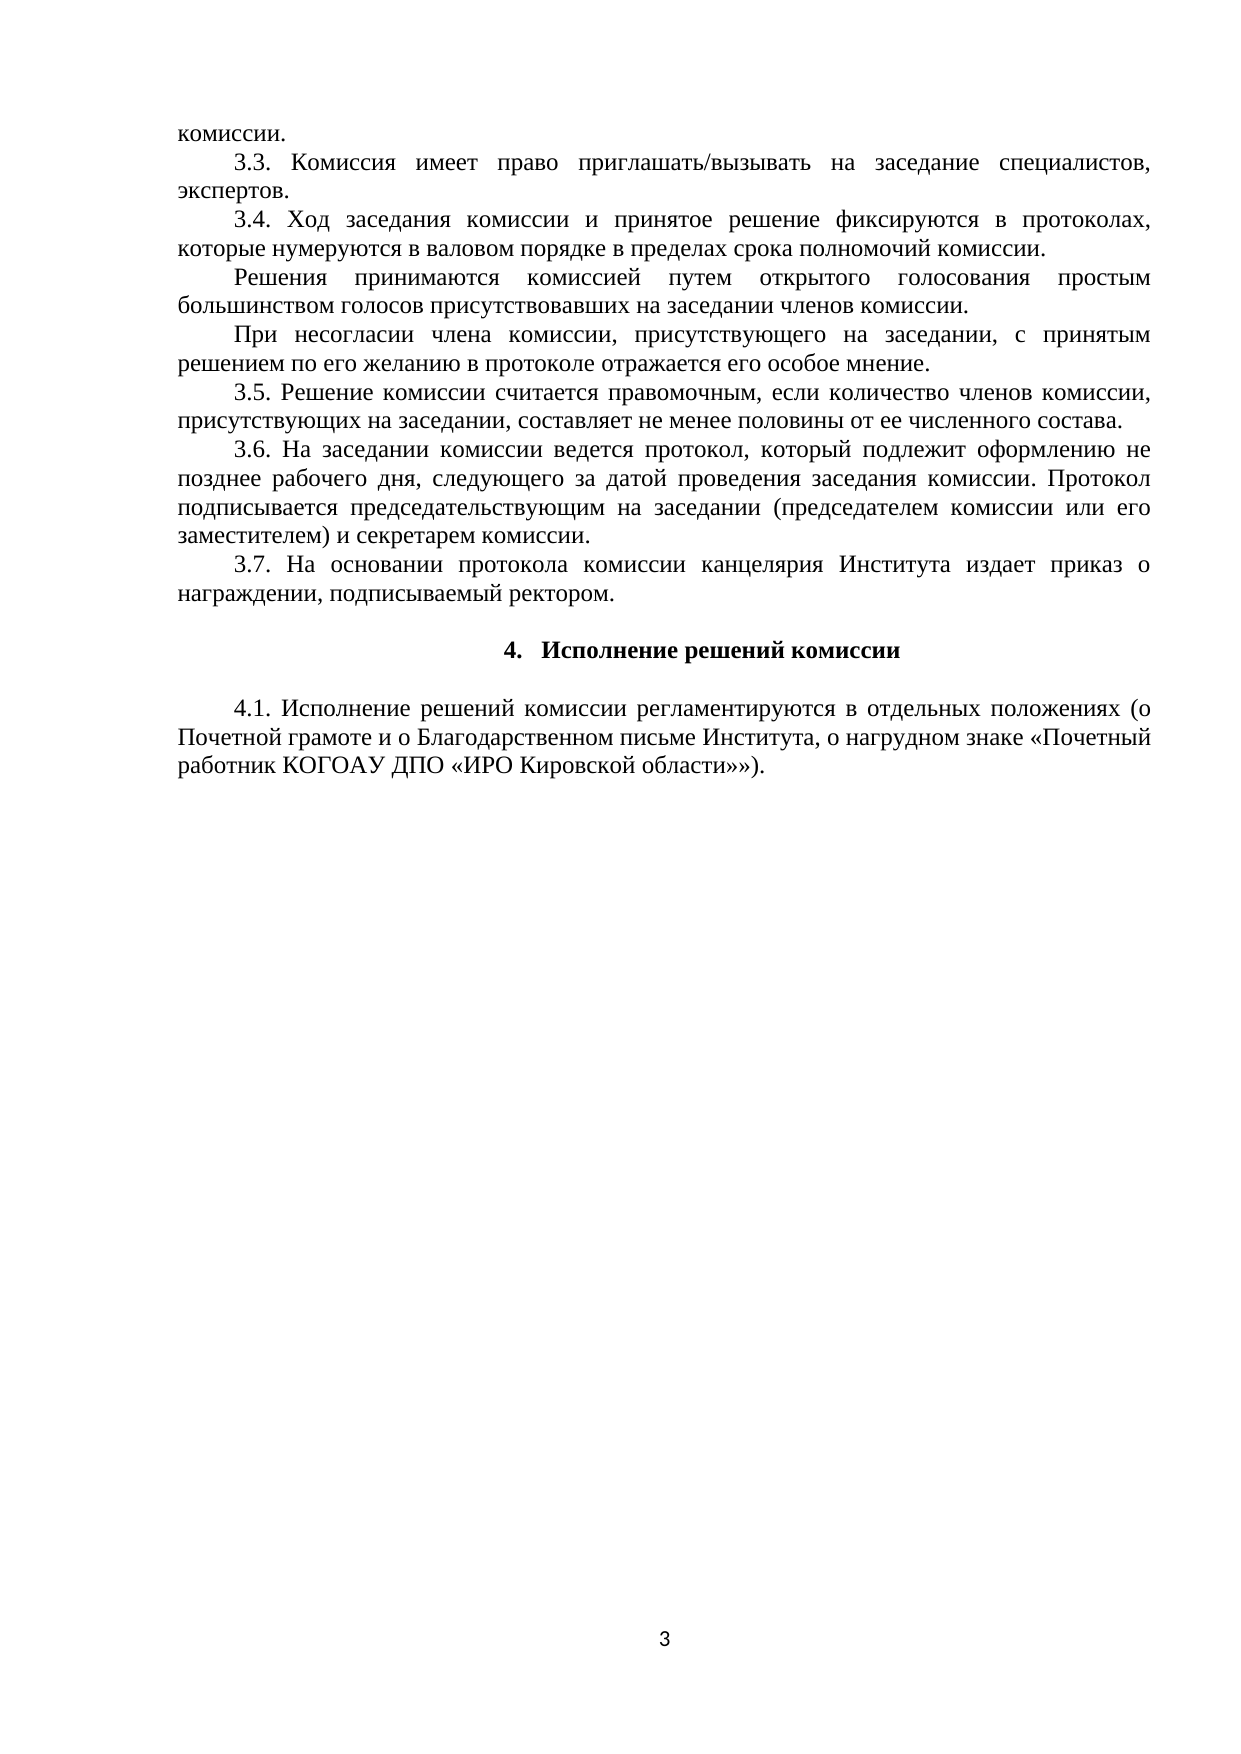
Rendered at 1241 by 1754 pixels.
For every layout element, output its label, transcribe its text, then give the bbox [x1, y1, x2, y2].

text 3.7. На основании протокола комиссии канцелярия Института издает приказ о награждении, подписываемый ректором. [177, 549, 1152, 607]
text 3.5. Решение комиссии считается правомочным, если количество членов комиссии, присутствующих на заседании, составляет не менее половины от ее численного состава. [177, 377, 1152, 434]
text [177, 118, 1152, 147]
list Исполнение решений комиссии [252, 636, 1152, 664]
text Решения принимаются комиссией путем открытого голосования простым большинством голосов присутствовавших на заседании членов комиссии. [177, 262, 1152, 319]
text 3.3. Комиссия имеет право приглашать/вызывать на заседание специалистов, экспертов. [177, 147, 1152, 204]
text 4.1. Исполнение решений комиссии регламентируются в отдельных положениях (о Почетной грамоте и о Благодарственном письме Института, о нагрудном знаке «Почетный работник КОГОАУ ДПО «ИРО Кировской области»»). [177, 693, 1152, 779]
text 3.6. На заседании комиссии ведется протокол, который подлежит оформлению не позднее рабочего дня, следующего за датой проведения заседания комиссии. Протокол подписывается председательствующим на заседании (председателем комиссии или его заместителем) и секретарем комиссии. [177, 434, 1152, 549]
text При несогласии члена комиссии, присутствующего на заседании, с принятым решением по его желанию в протоколе отражается его особое мнение. [177, 319, 1152, 377]
text 3.4. Ход заседания комиссии и принятое решение фиксируются в протоколах, которые нумеруются в валовом порядке в пределах срока полномочий комиссии. [177, 204, 1152, 262]
